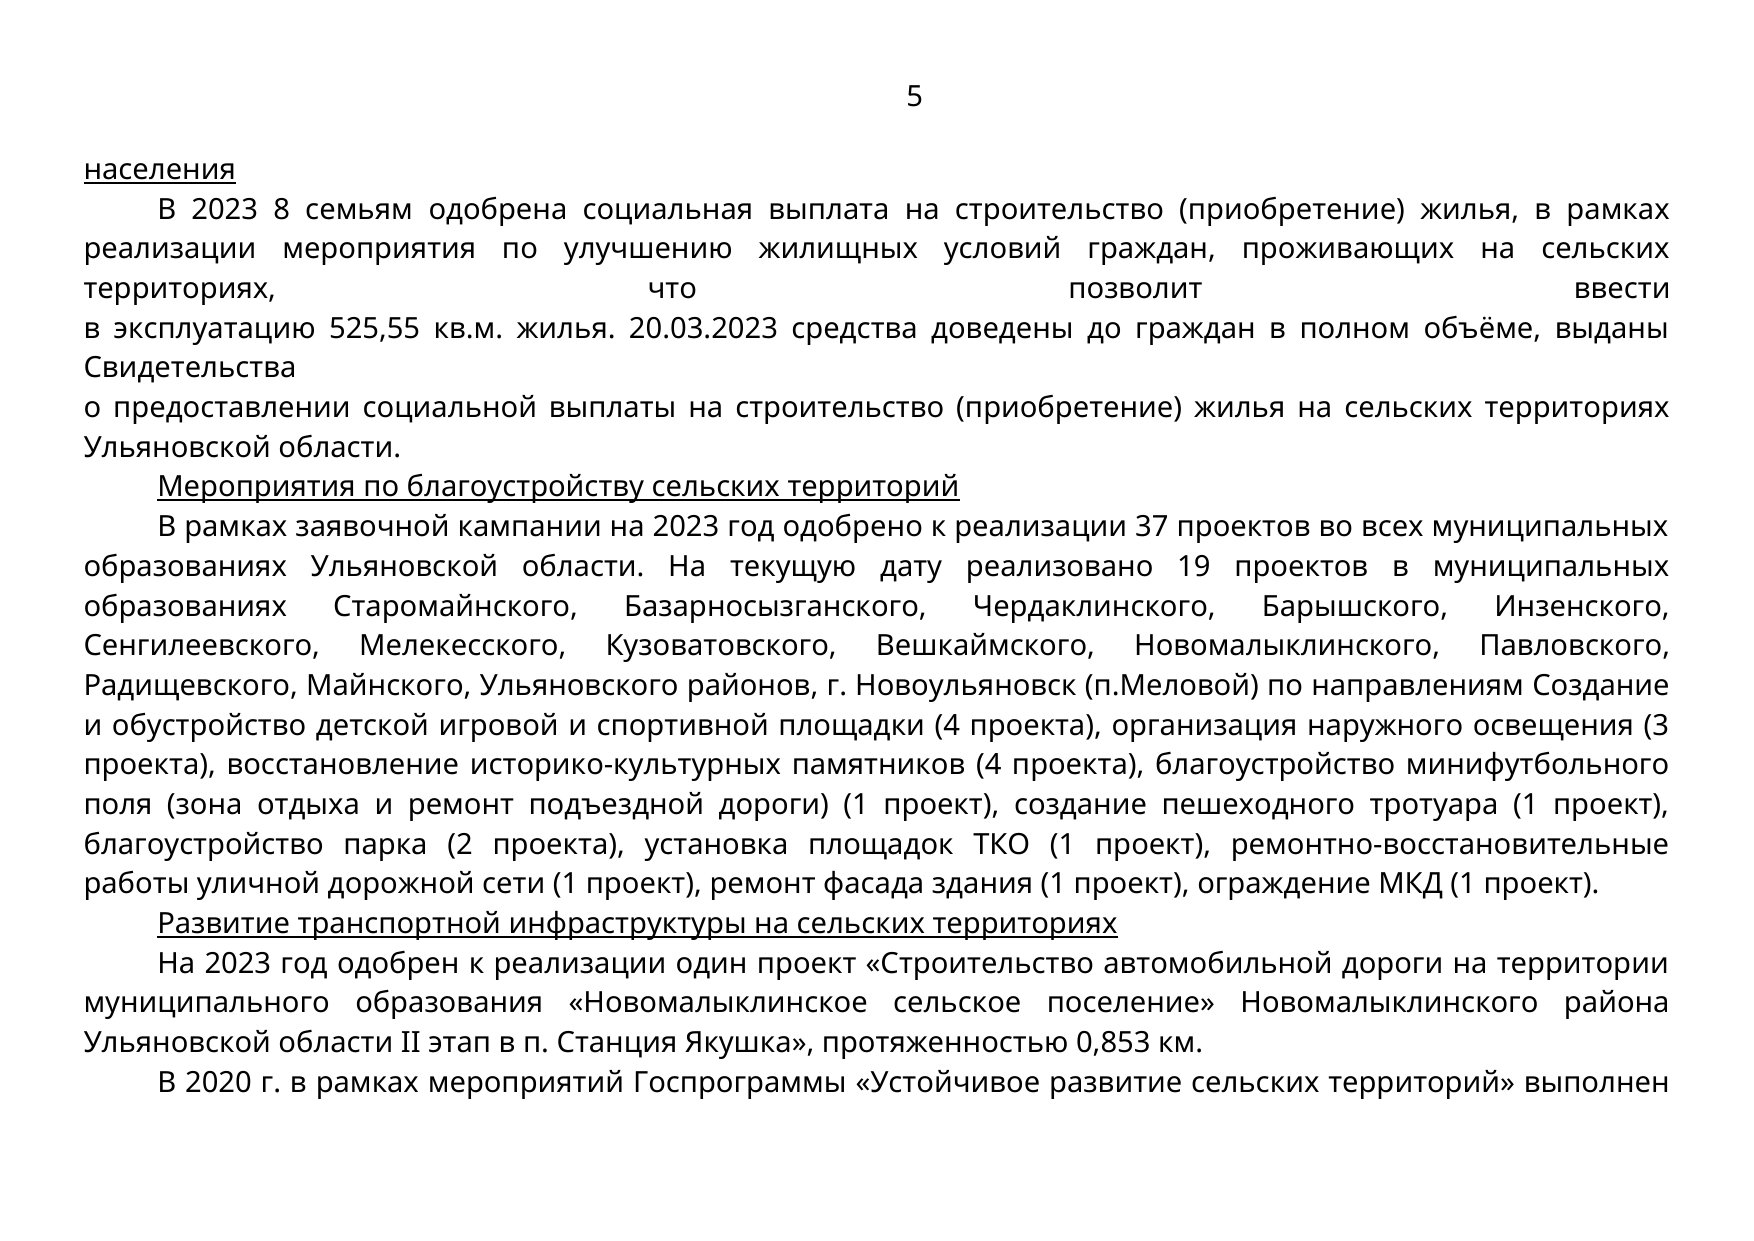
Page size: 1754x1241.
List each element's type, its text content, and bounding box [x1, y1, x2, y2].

text Развитие транспортной инфраструктуры на сельских территориях [83, 902, 1671, 942]
text На 2023 год одобрен к реализации один проект «Строительство автомобильной дороги на территории муниципального образования «Новомалыклинское сельское поселение» Новомалыклинского района Ульяновской области II этап в п. Станция Якушка», протяженностью 0,853 км. [83, 942, 1671, 1061]
text В 2023 8 семьям одобрена социальная выплата на строительство (приобретение) жилья, в рамках реализации мероприятия по улучшению жилищных условий граждан, проживающих на сельских территориях, что позволит ввести в эксплуатацию 525,55 кв.м. жилья. 20.03.2023 средства доведены до граждан в полном объёме, выданы Свидетельства о предоставлении социальной выплаты на строительство (приобретение) жилья на сельских территориях Ульяновской области. [83, 188, 1671, 466]
text В рамках заявочной кампании на 2023 год одобрено к реализации 37 проектов во всех муниципальных образованиях Ульяновской области. На текущую дату реализовано 19 проектов в муниципальных образованиях Старомайнского, Базарносызганского, Чердаклинского, Барышского, Инзенского, Сенгилеевского, Мелекесского, Кузоватовского, Вешкаймского, Новомалыклинского, Павловского, Радищевского, Майнского, Ульяновского районов, г. Новоульяновск (п.Меловой) по направлениям Создание и обустройство детской игровой и спортивной площадки (4 проекта), организация наружного освещения (3 проекта), восстановление историко-культурных памятников (4 проекта), благоустройство минифутбольного поля (зона отдыха и ремонт подъездной дороги) (1 проект), создание пешеходного тротуара (1 проект), благоустройство парка (2 проекта), установка площадок ТКО (1 проект), ремонтно-восстановительные работы уличной дорожной сети (1 проект), ремонт фасада здания (1 проект), ограждение МКД (1 проект). [83, 505, 1671, 902]
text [83, 1061, 1671, 1101]
text Мероприятия по благоустройству сельских территорий [83, 466, 1671, 505]
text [83, 148, 1671, 188]
